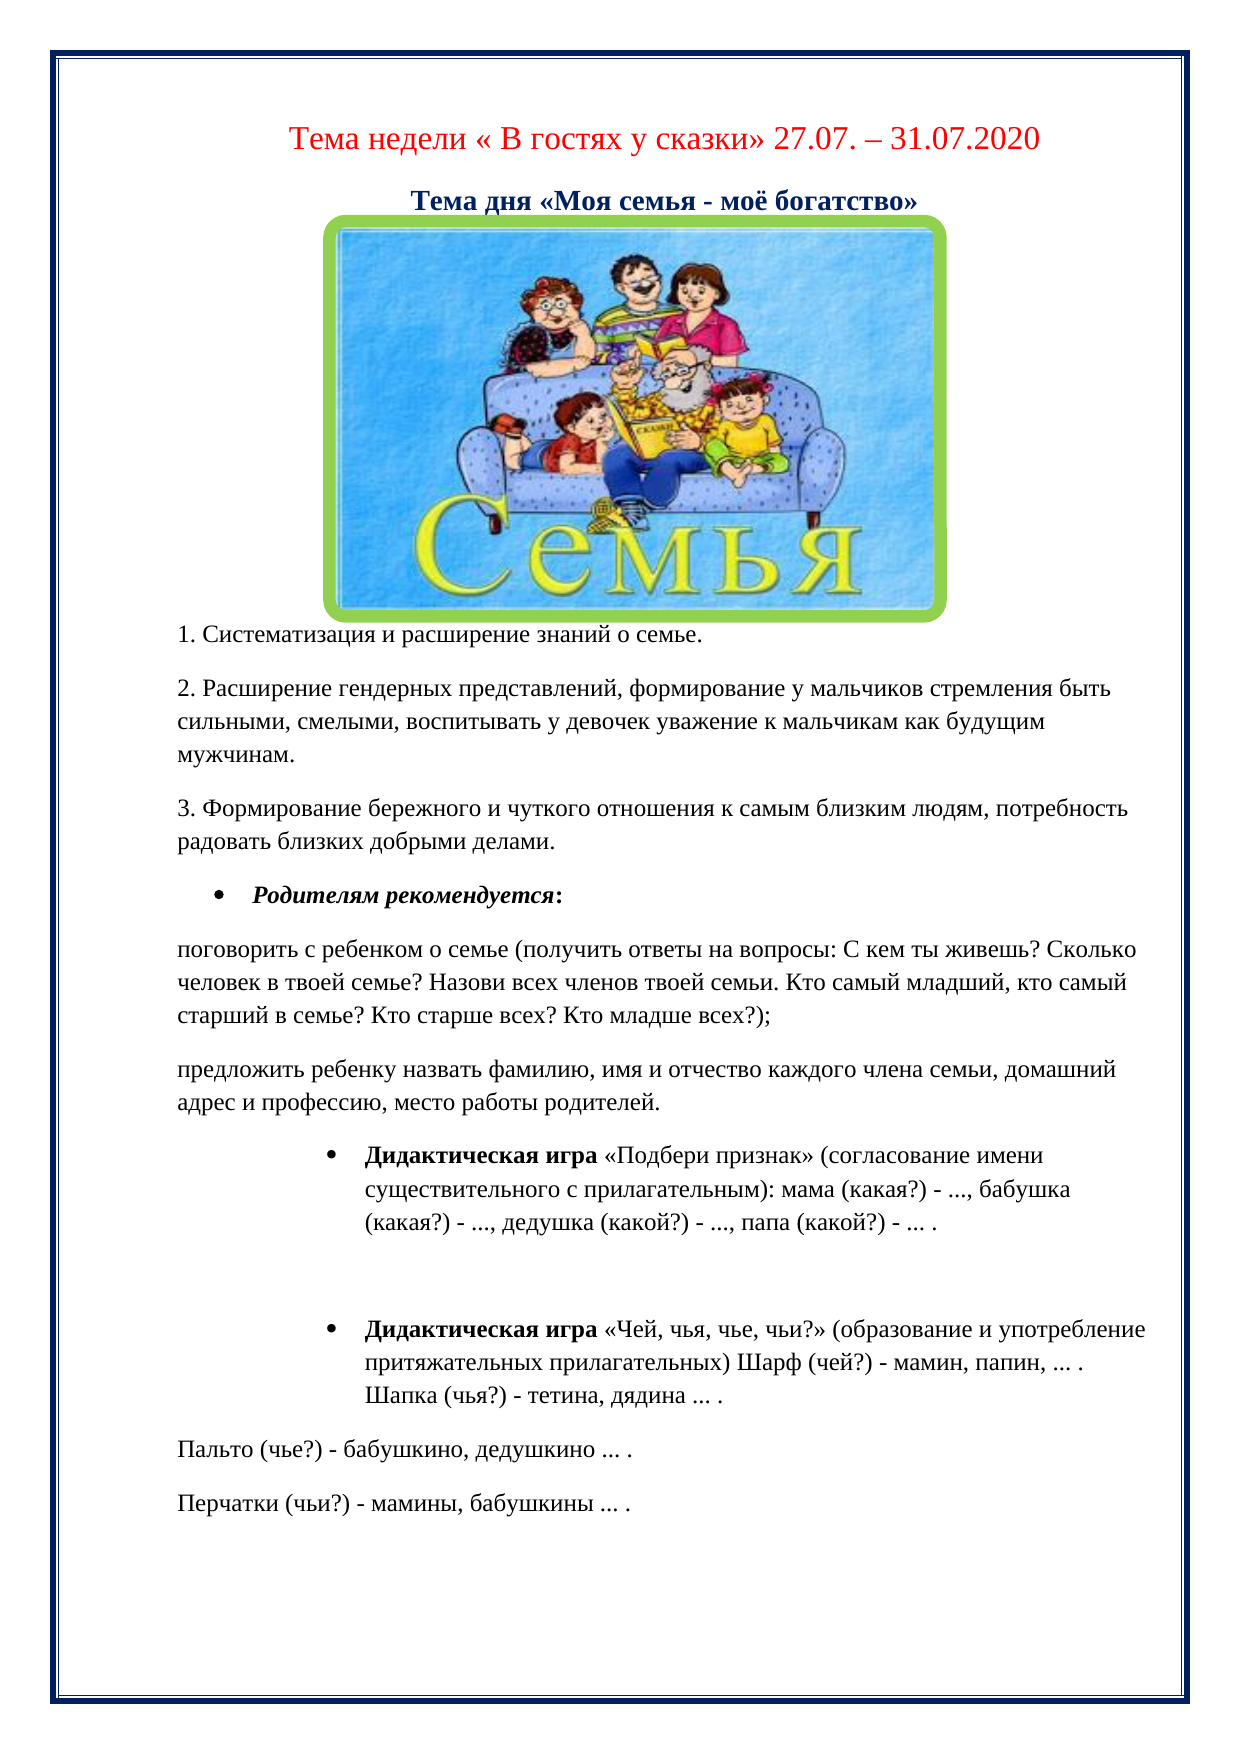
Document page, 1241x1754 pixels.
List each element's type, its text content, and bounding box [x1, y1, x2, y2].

text Тема дня «Моя семья - моё богатство» [177, 183, 1152, 217]
text Тема недели « В гостях у сказки» 27.07. – 31.07.2020 [177, 118, 1152, 156]
list Дидактическая игра «Подбери признак» (согласование имени существительного с прилагательным): мама (какая?) - ..., бабушка (какая?) - ..., дедушка (какой?) - ..., папа (какой?) - ... . [327, 1141, 1152, 1235]
text 1. Систематизация и расширение знаний о семье. [177, 619, 1152, 648]
text Пальто (чье?) - бабушкино, дедушкино ... . [177, 1434, 1152, 1463]
list Родителям рекомендуется: [214, 880, 1152, 909]
text предложить ребенку назвать фамилию, имя и отчество каждого члена семьи, домашний адрес и профессию, место работы родителей. [177, 1054, 1152, 1116]
text 2. Расширение гендерных представлений, формирование у мальчиков стремления быть сильными, смелыми, воспитывать у девочек уважение к мальчикам как будущим мужчинам. [177, 673, 1152, 768]
picture [336, 228, 934, 610]
list Дидактическая игра «Чей, чья, чье, чьи?» (образование и употребление притяжательных прилагательных) Шарф (чей?) - мамин, папин, ... . Шапка (чья?) - тетина, дядина ... . [327, 1314, 1152, 1409]
text 3. Формирование бережного и чуткого отношения к самым близким людям, потребность радовать близких добрыми делами. [177, 793, 1152, 855]
text Перчатки (чьи?) - мамины, бабушкины ... . [177, 1488, 1152, 1517]
text поговорить с ребенком о семье (получить ответы на вопросы: С кем ты живешь? Сколько человек в твоей семье? Назови всех членов твоей семьи. Кто самый младший, кто самый старший в семье? Кто старше всех? Кто младше всех?); [177, 934, 1152, 1029]
